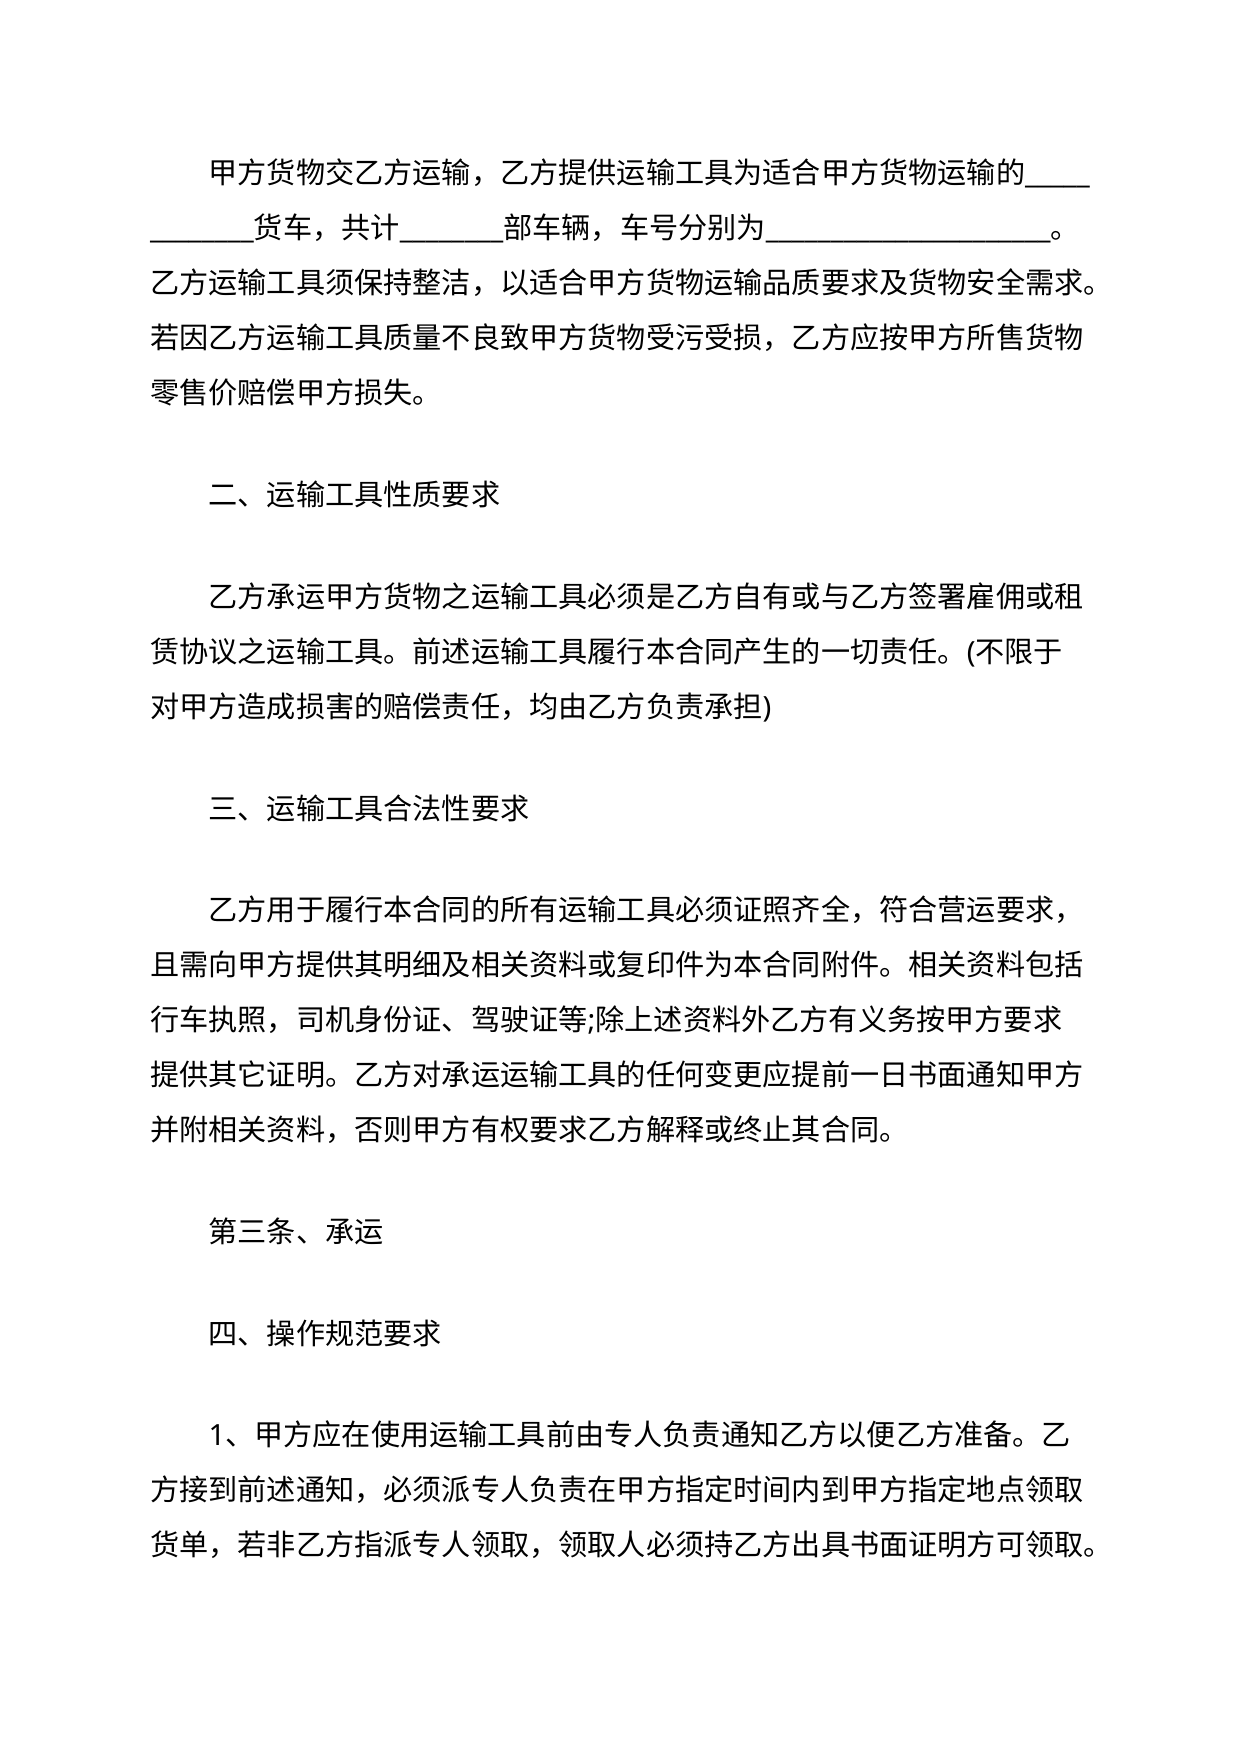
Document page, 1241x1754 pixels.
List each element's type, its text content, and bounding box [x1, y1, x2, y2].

text 乙方承运甲方货物之运输工具必须是乙方自有或与乙方签署雇佣或租赁协议之运输工具。前述运输工具履行本合同产生的一切责任。(不限于对甲方造成损害的赔偿责任，均由乙方负责承担) [150, 573, 1090, 726]
text 四、操作规范要求 [150, 1310, 1090, 1352]
text 三、运输工具合法性要求 [150, 785, 1090, 827]
text 二、运输工具性质要求 [150, 472, 1090, 514]
text 第三条、承运 [150, 1208, 1090, 1251]
text 甲方货物交乙方运输，乙方提供运输工具为适合甲方货物运输的_____________货车，共计________部车辆，车号分别为______________________。乙方运输工具须保持整洁，以适合甲方货物运输品质要求及货物安全需求。若因乙方运输工具质量不良致甲方货物受污受损，乙方应按甲方所售货物零售价赔偿甲方损失。 [150, 150, 1090, 412]
text 乙方用于履行本合同的所有运输工具必须证照齐全，符合营运要求，且需向甲方提供其明细及相关资料或复印件为本合同附件。相关资料包括行车执照，司机身份证、驾驶证等;除上述资料外乙方有义务按甲方要求提供其它证明。乙方对承运运输工具的任何变更应提前一日书面通知甲方并附相关资料，否则甲方有权要求乙方解释或终止其合同。 [150, 887, 1090, 1149]
text 1、甲方应在使用运输工具前由专人负责通知乙方以便乙方准备。乙方接到前述通知，必须派专人负责在甲方指定时间内到甲方指定地点领取货单，若非乙方指派专人领取，领取人必须持乙方出具书面证明方可领取。 [150, 1412, 1090, 1564]
